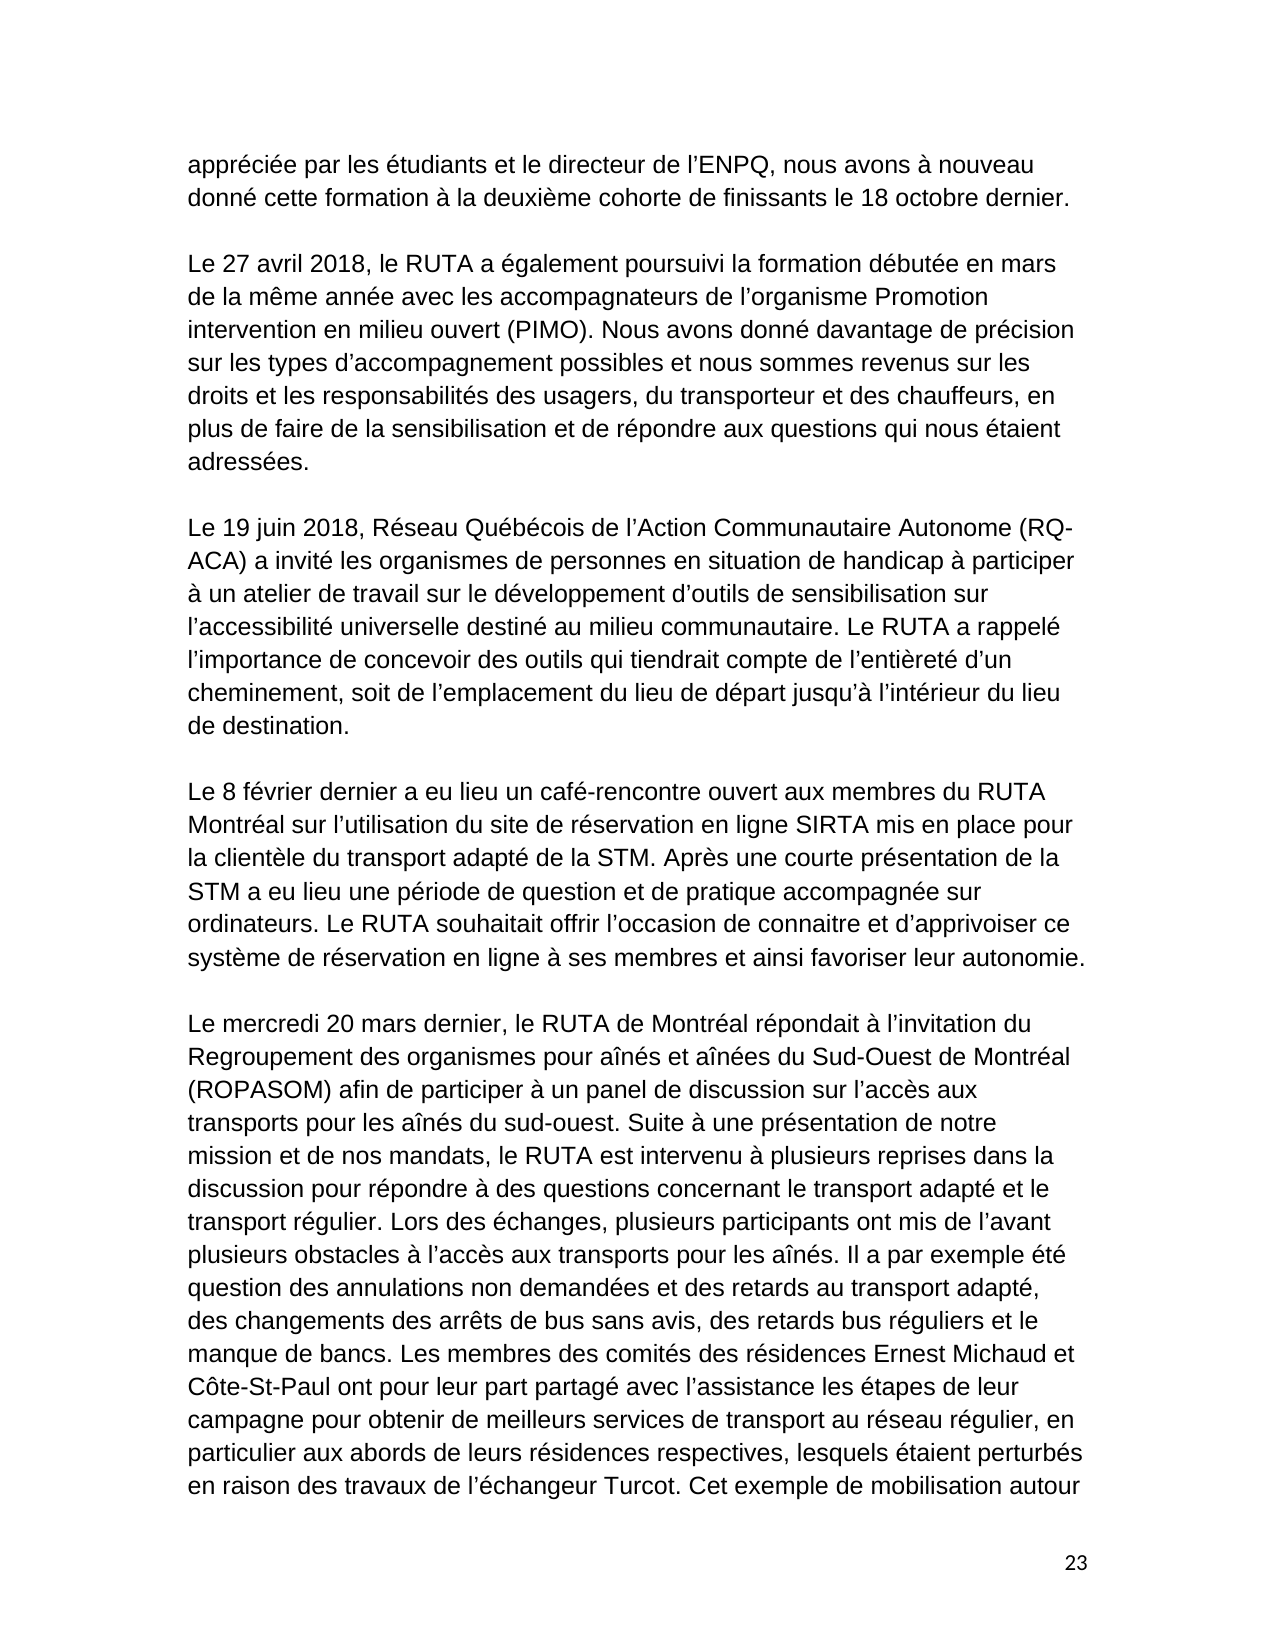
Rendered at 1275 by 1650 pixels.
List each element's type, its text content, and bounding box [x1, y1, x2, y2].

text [187, 1008, 1087, 1499]
text Le 19 juin 2018, Réseau Québécois de l’Action Communautaire Autonome (RQ-ACA) a invité les organismes de personnes en situation de handicap à participer à un atelier de travail sur le développement d’outils de sensibilisation sur l’accessibilité universelle destiné au milieu communautaire. Le RUTA a rappelé l’importance de concevoir des outils qui tiendrait compte de l’entièreté d’un cheminement, soit de l’emplacement du lieu de départ jusqu’à l’intérieur du lieu de destination. [187, 513, 1087, 740]
text Le 8 février dernier a eu lieu un café-rencontre ouvert aux membres du RUTA Montréal sur l’utilisation du site de réservation en ligne SIRTA mis en place pour la clientèle du transport adapté de la STM. Après une courte présentation de la STM a eu lieu une période de question et de pratique accompagnée sur ordinateurs. Le RUTA souhaitait offrir l’occasion de connaitre et d’apprivoiser ce système de réservation en ligne à ses membres et ainsi favoriser leur autonomie. [187, 777, 1087, 971]
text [187, 150, 1087, 212]
text Le 27 avril 2018, le RUTA a également poursuivi la formation débutée en mars de la même année avec les accompagnateurs de l’organisme Promotion intervention en milieu ouvert (PIMO). Nous avons donné davantage de précision sur les types d’accompagnement possibles et nous sommes revenus sur les droits et les responsabilités des usagers, du transporteur et des chauffeurs, en plus de faire de la sensibilisation et de répondre aux questions qui nous étaient adressées. [187, 249, 1087, 476]
